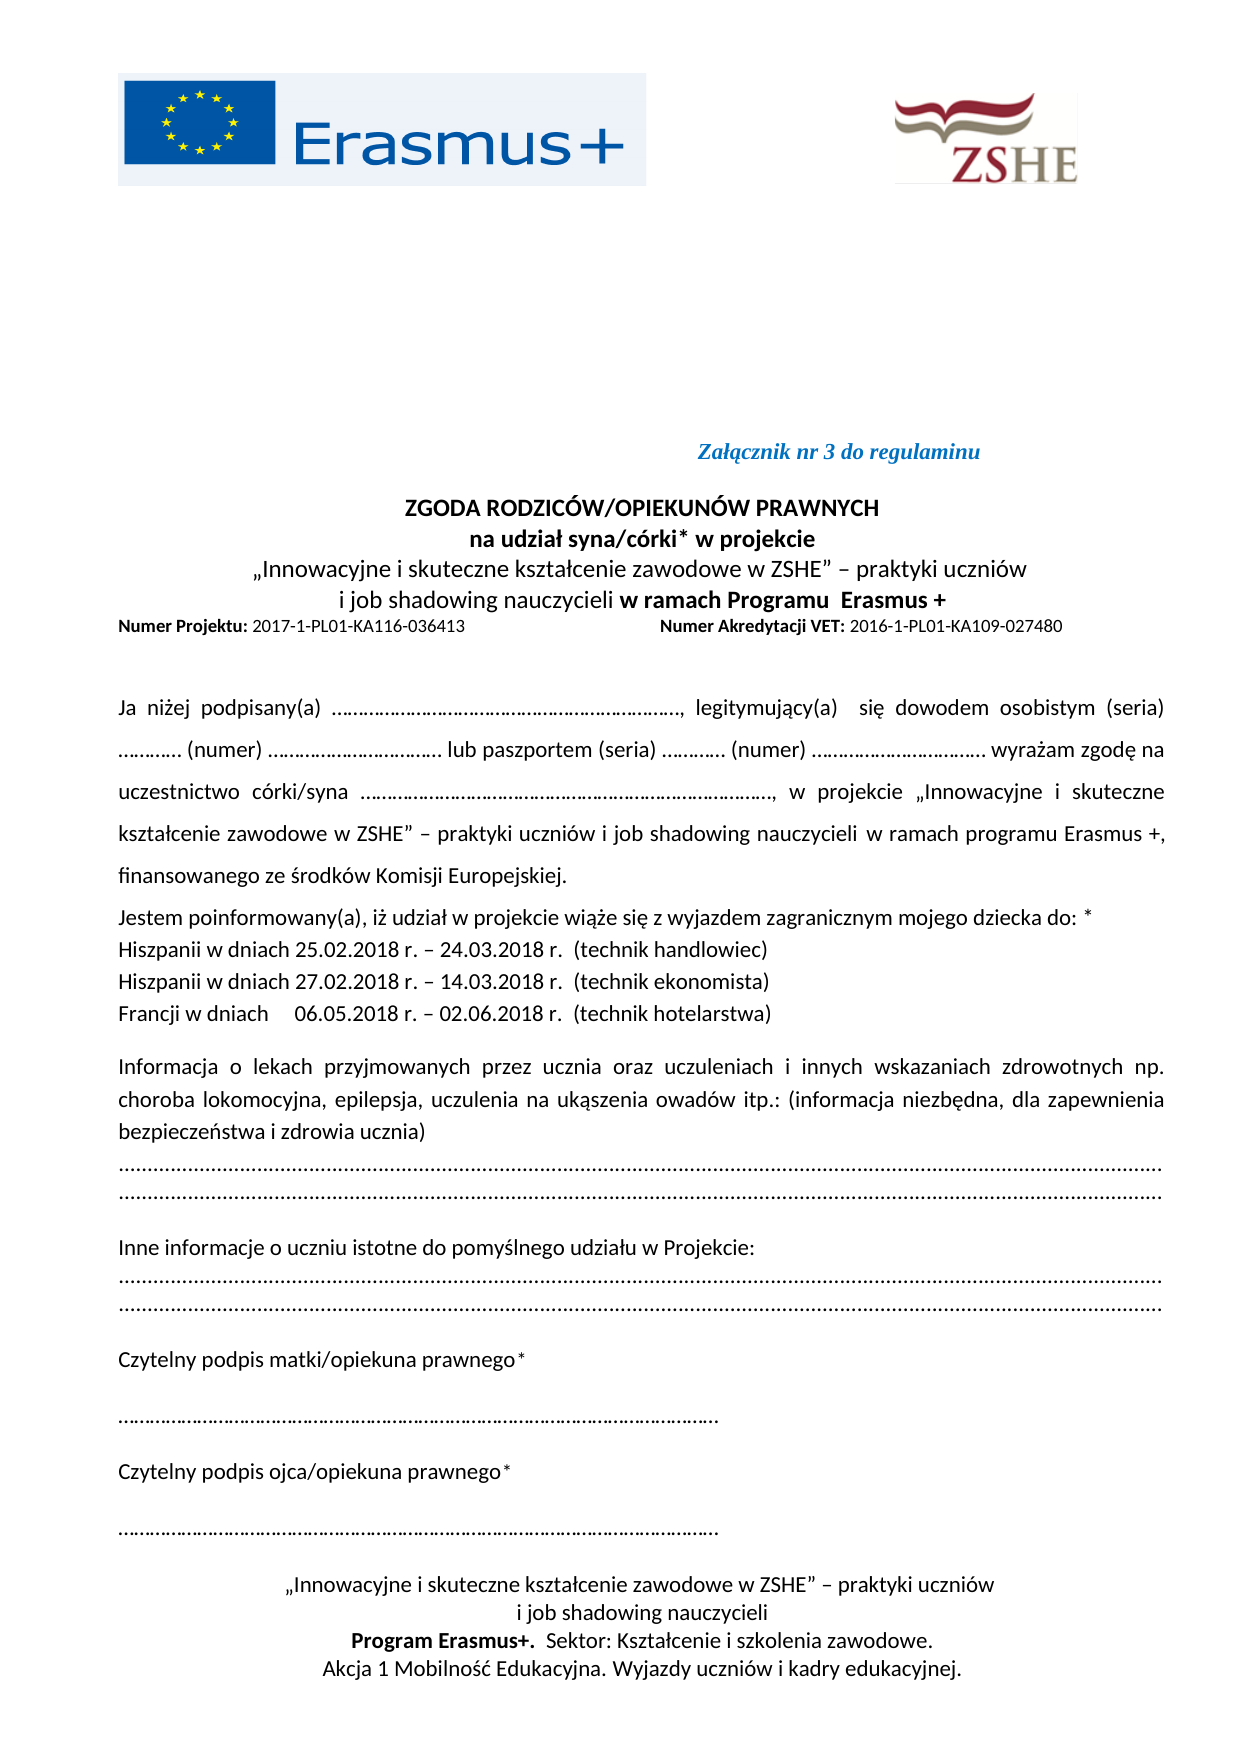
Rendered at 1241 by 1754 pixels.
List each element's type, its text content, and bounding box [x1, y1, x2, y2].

text Czytelny podpis ojca/opiekuna prawnego* [118, 1457, 1167, 1485]
picture [118, 73, 647, 186]
text na udział syna/córki* w projekcie [118, 523, 1167, 553]
text Czytelny podpis matki/opiekuna prawnego* [118, 1345, 1167, 1373]
text Jestem poinformowany(a), iż udział w projekcie wiąże się z wyjazdem zagranicznym mojego dziecka do: * [118, 903, 1167, 931]
text ZGODA RODZICÓW/OPIEKUNÓW PRAWNYCH [118, 492, 1167, 523]
text …………………………………………………………………………………………………… [118, 1401, 1167, 1429]
text Informacja o lekach przyjmowanych przez ucznia oraz uczuleniach i innych wskazaniach zdrowotnych np. choroba lokomocyjna, epilepsja, uczulenia na ukąszenia owadów itp.: (informacja niezbędna, dla zapewnienia bezpieczeństwa i zdrowia ucznia) [118, 1052, 1167, 1145]
text …………………………………………………………………………………………………… [118, 1513, 1167, 1541]
text Ja niżej podpisany(a) …………………………………………………………, legitymujący(a) się dowodem osobistym (seria) ………… (numer) …………………………… lub paszportem (seria) ………… (numer) …………………………… wyrażam zgodę na uczestnictwo córki/syna ……………………………………………………………………, w projekcie „Innowacyjne i skuteczne kształcenie zawodowe w ZSHE” – praktyki uczniów i job shadowing nauczycieli w ramach programu Erasmus +, finansowanego ze środków Komisji Europejskiej. [118, 693, 1167, 889]
text „Innowacyjne i skuteczne kształcenie zawodowe w ZSHE” – praktyki uczniów i job shadowing nauczycieli w ramach Programu Erasmus + [118, 553, 1167, 614]
text .......................................................................................................................................................................................................................................................................................................................................................................... [118, 1149, 1167, 1205]
text Francji w dniach 06.05.2018 r. – 02.06.2018 r. (technik hotelarstwa) [118, 999, 1167, 1027]
text Załącznik nr 3 do regulaminu [118, 438, 1167, 464]
text Hiszpanii w dniach 25.02.2018 r. – 24.03.2018 r. (technik handlowiec) [118, 935, 1167, 963]
text .......................................................................................................................................................................................................................................................................................................................................................................... [118, 1261, 1167, 1317]
text Hiszpanii w dniach 27.02.2018 r. – 14.03.2018 r. (technik ekonomista) [118, 967, 1167, 995]
text Numer Projektu: 2017-1-PL01-KA116-036413 Numer Akredytacji VET: 2016-1-PL01-KA109-027480 [118, 614, 1167, 637]
picture [894, 93, 1079, 186]
text Inne informacje o uczniu istotne do pomyślnego udziału w Projekcie: [118, 1233, 1167, 1261]
